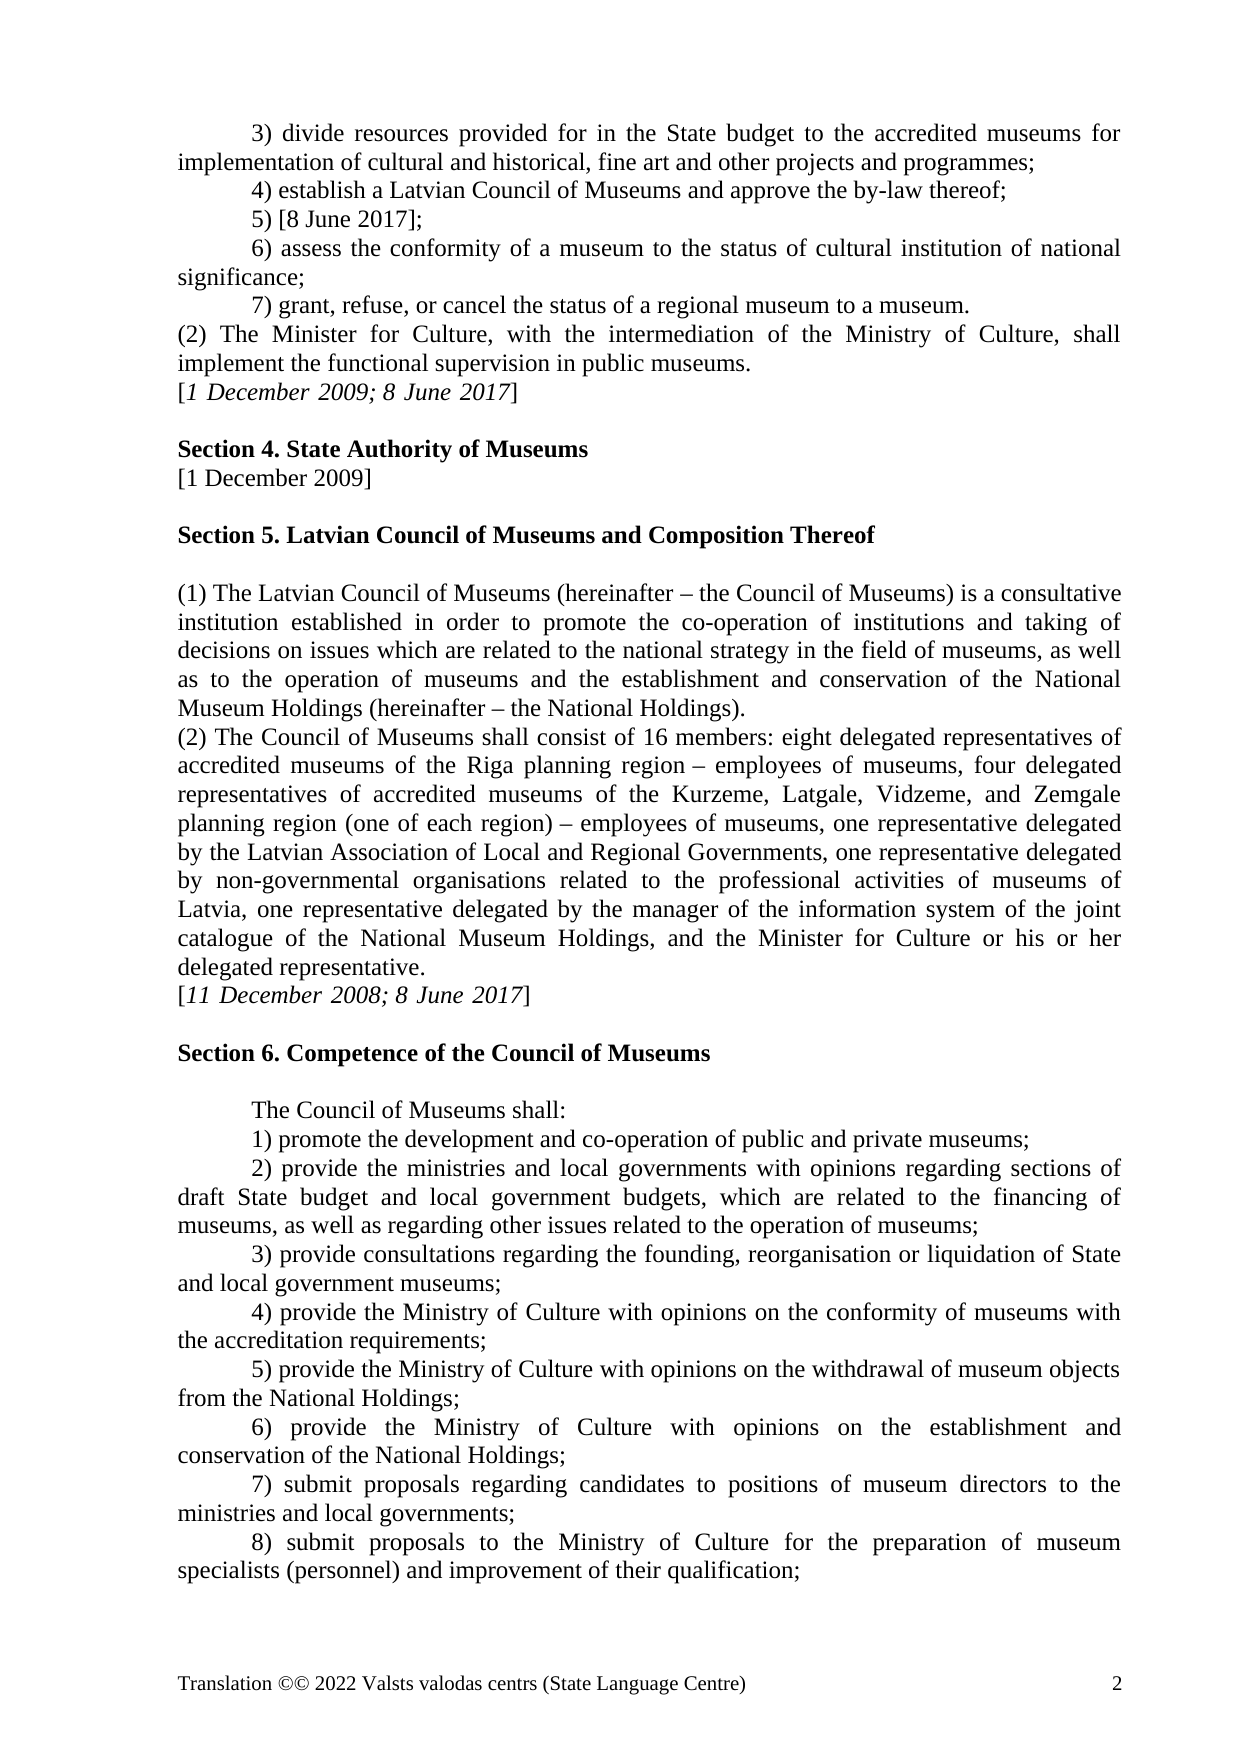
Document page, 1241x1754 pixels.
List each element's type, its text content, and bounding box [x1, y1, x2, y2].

text 1) promote the development and co-operation of public and private museums; [177, 1124, 1122, 1153]
text The Council of Museums shall: [177, 1096, 1122, 1124]
text 7) submit proposals regarding candidates to positions of museum directors to the ministries and local governments; [177, 1469, 1122, 1527]
text (1) The Latvian Council of Museums (hereinafter – the Council of Museums) is a consultative institution established in order to promote the co-operation of institutions and taking of decisions on issues which are related to the national strategy in the field of museums, as well as to the operation of museums and the establishment and conservation of the National Museum Holdings (hereinafter – the National Holdings). [177, 578, 1122, 722]
text [1 December 2009; 8 June 2017] [177, 377, 1122, 406]
text 5) provide the Ministry of Culture with opinions on the withdrawal of museum objects from the National Holdings; [177, 1354, 1122, 1412]
text 4) provide the Ministry of Culture with opinions on the conformity of museums with the accreditation requirements; [177, 1297, 1122, 1354]
text 5) [8 June 2017]; [177, 204, 1122, 233]
text 2) provide the ministries and local governments with opinions regarding sections of draft State budget and local government budgets, which are related to the financing of museums, as well as regarding other issues related to the operation of museums; [177, 1153, 1122, 1239]
text 8) submit proposals to the Ministry of Culture for the preparation of museum specialists (personnel) and improvement of their qualification; [177, 1527, 1122, 1584]
text (2) The Minister for Culture, with the intermediation of the Ministry of Culture, shall implement the functional supervision in public museums. [177, 319, 1122, 377]
text [1 December 2009] [177, 463, 1122, 492]
text 7) grant, refuse, or cancel the status of a regional museum to a museum. [177, 291, 1122, 319]
text (2) The Council of Museums shall consist of 16 members: eight delegated representatives of accredited museums of the Riga planning region – employees of museums, four delegated representatives of accredited museums of the Kurzeme, Latgale, Vidzeme, and Zemgale planning region (one of each region) – employees of museums, one representative delegated by the Latvian Association of Local and Regional Governments, one representative delegated by non-governmental organisations related to the professional activities of museums of Latvia, one representative delegated by the manager of the information system of the joint catalogue of the National Museum Holdings, and the Minister for Culture or his or her delegated representative. [177, 722, 1122, 981]
text 6) assess the conformity of a museum to the status of cultural institution of national significance; [177, 233, 1122, 291]
text 4) establish a Latvian Council of Museums and approve the by-law thereof; [177, 176, 1122, 204]
text Section 6. Competence of the Council of Museums [177, 1038, 1122, 1067]
text Section 4. State Authority of Museums [177, 434, 1122, 463]
text 6) provide the Ministry of Culture with opinions on the establishment and conservation of the National Holdings; [177, 1412, 1122, 1469]
text Section 5. Latvian Council of Museums and Composition Thereof [177, 521, 1122, 549]
text 3) divide resources provided for in the State budget to the accredited museums for implementation of cultural and historical, fine art and other projects and programmes; [177, 118, 1122, 176]
text 3) provide consultations regarding the founding, reorganisation or liquidation of State and local government museums; [177, 1239, 1122, 1297]
text [11 December 2008; 8 June 2017] [177, 981, 1122, 1009]
